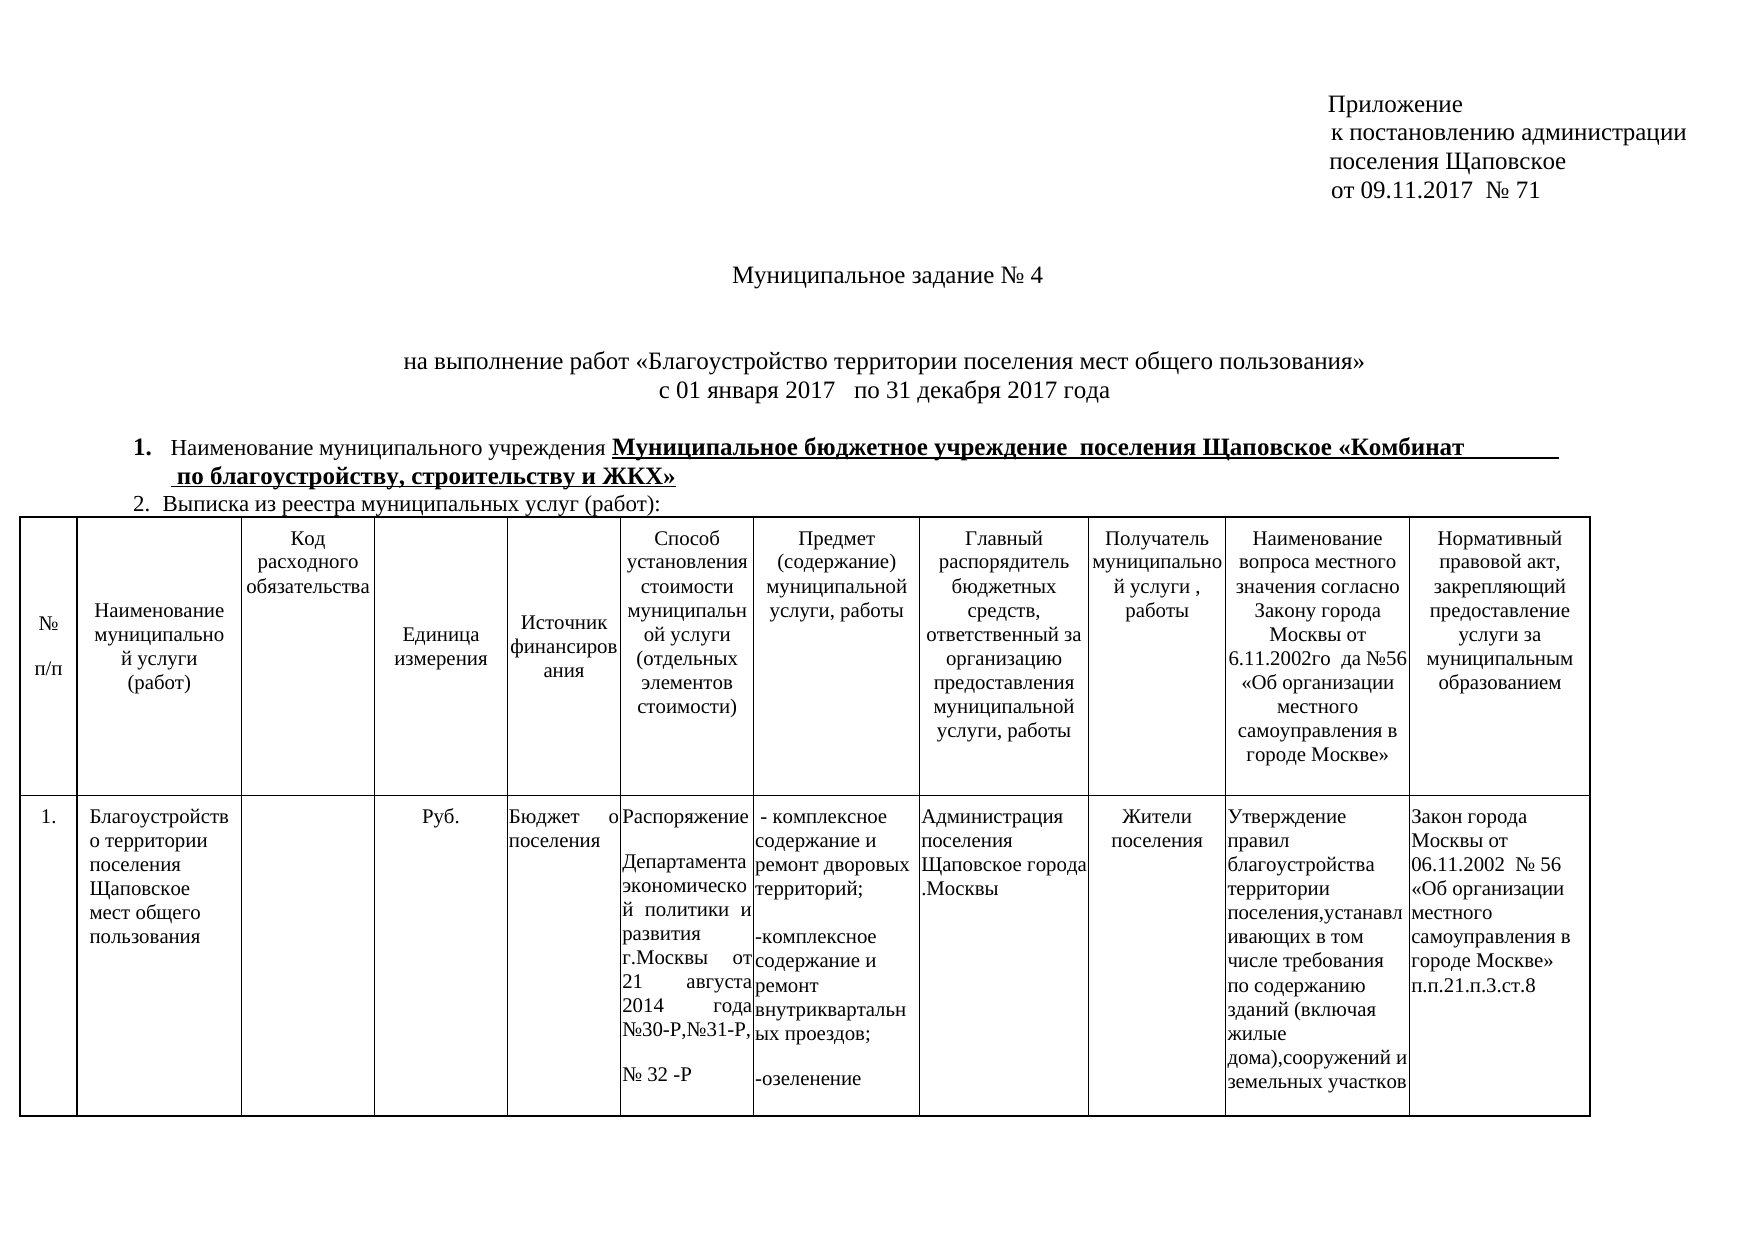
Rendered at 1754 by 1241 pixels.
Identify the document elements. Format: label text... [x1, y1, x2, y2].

text с 01 января 2017 по 31 декабря 2017 года [74, 375, 1695, 403]
text поселения Щаповское [1033, 146, 1695, 175]
table_cell 1. [21, 796, 76, 1115]
table_header Единица измерения [375, 518, 507, 795]
table_header Нормативный правовой акт, закрепляющий предоставление услуги за муниципальным образованием [1410, 518, 1589, 795]
list Выписка из реестра муниципальных услуг (работ): [133, 490, 1695, 516]
table_header № п/п [21, 518, 76, 795]
text по благоустройству, строительству и ЖКХ» [170, 461, 1695, 490]
table_header Наименование муниципальной услуги (работ) [78, 518, 241, 795]
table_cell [920, 796, 1088, 1115]
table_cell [754, 796, 919, 1115]
table_cell Жители поселения [1089, 796, 1225, 1115]
table_cell [242, 796, 374, 1115]
text на выполнение работ «Благоустройство территории поселения мест общего пользования» [74, 346, 1695, 375]
text Муниципальное задание № 4 [74, 260, 1695, 288]
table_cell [1410, 796, 1589, 1115]
table_header Главный распорядитель бюджетных средств, ответственный за организацию предоставления муниципальной услуги, работы [920, 518, 1088, 795]
table_cell Руб. [375, 796, 507, 1115]
text к постановлению администрации [1180, 117, 1695, 146]
table_header Предмет (содержание) муниципальной услуги, работы [754, 518, 919, 795]
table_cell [1226, 796, 1409, 1115]
table_header Получатель муниципальной услуги , работы [1089, 518, 1225, 795]
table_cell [621, 796, 753, 1115]
table_cell Бюджет о поселения [508, 796, 620, 1115]
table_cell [78, 796, 241, 1115]
table_header Источник финансирования [508, 518, 620, 795]
text Приложение [1254, 89, 1695, 117]
table_header Код расходного обязательства [242, 518, 374, 795]
table_header Способ установления стоимости муниципальной услуги (отдельных элементов стоимости) [621, 518, 753, 795]
text от 09.11.2017 № 71 [959, 175, 1695, 204]
list Наименование муниципального учреждения Муниципальное бюджетное учреждение поселения Щаповское «Комбинат [133, 432, 1695, 461]
table_header Наименование вопроса местного значения согласно Закону города Москвы от 6.11.2002го да №56 «Об организации местного самоуправления в городе Москве» [1226, 518, 1409, 795]
